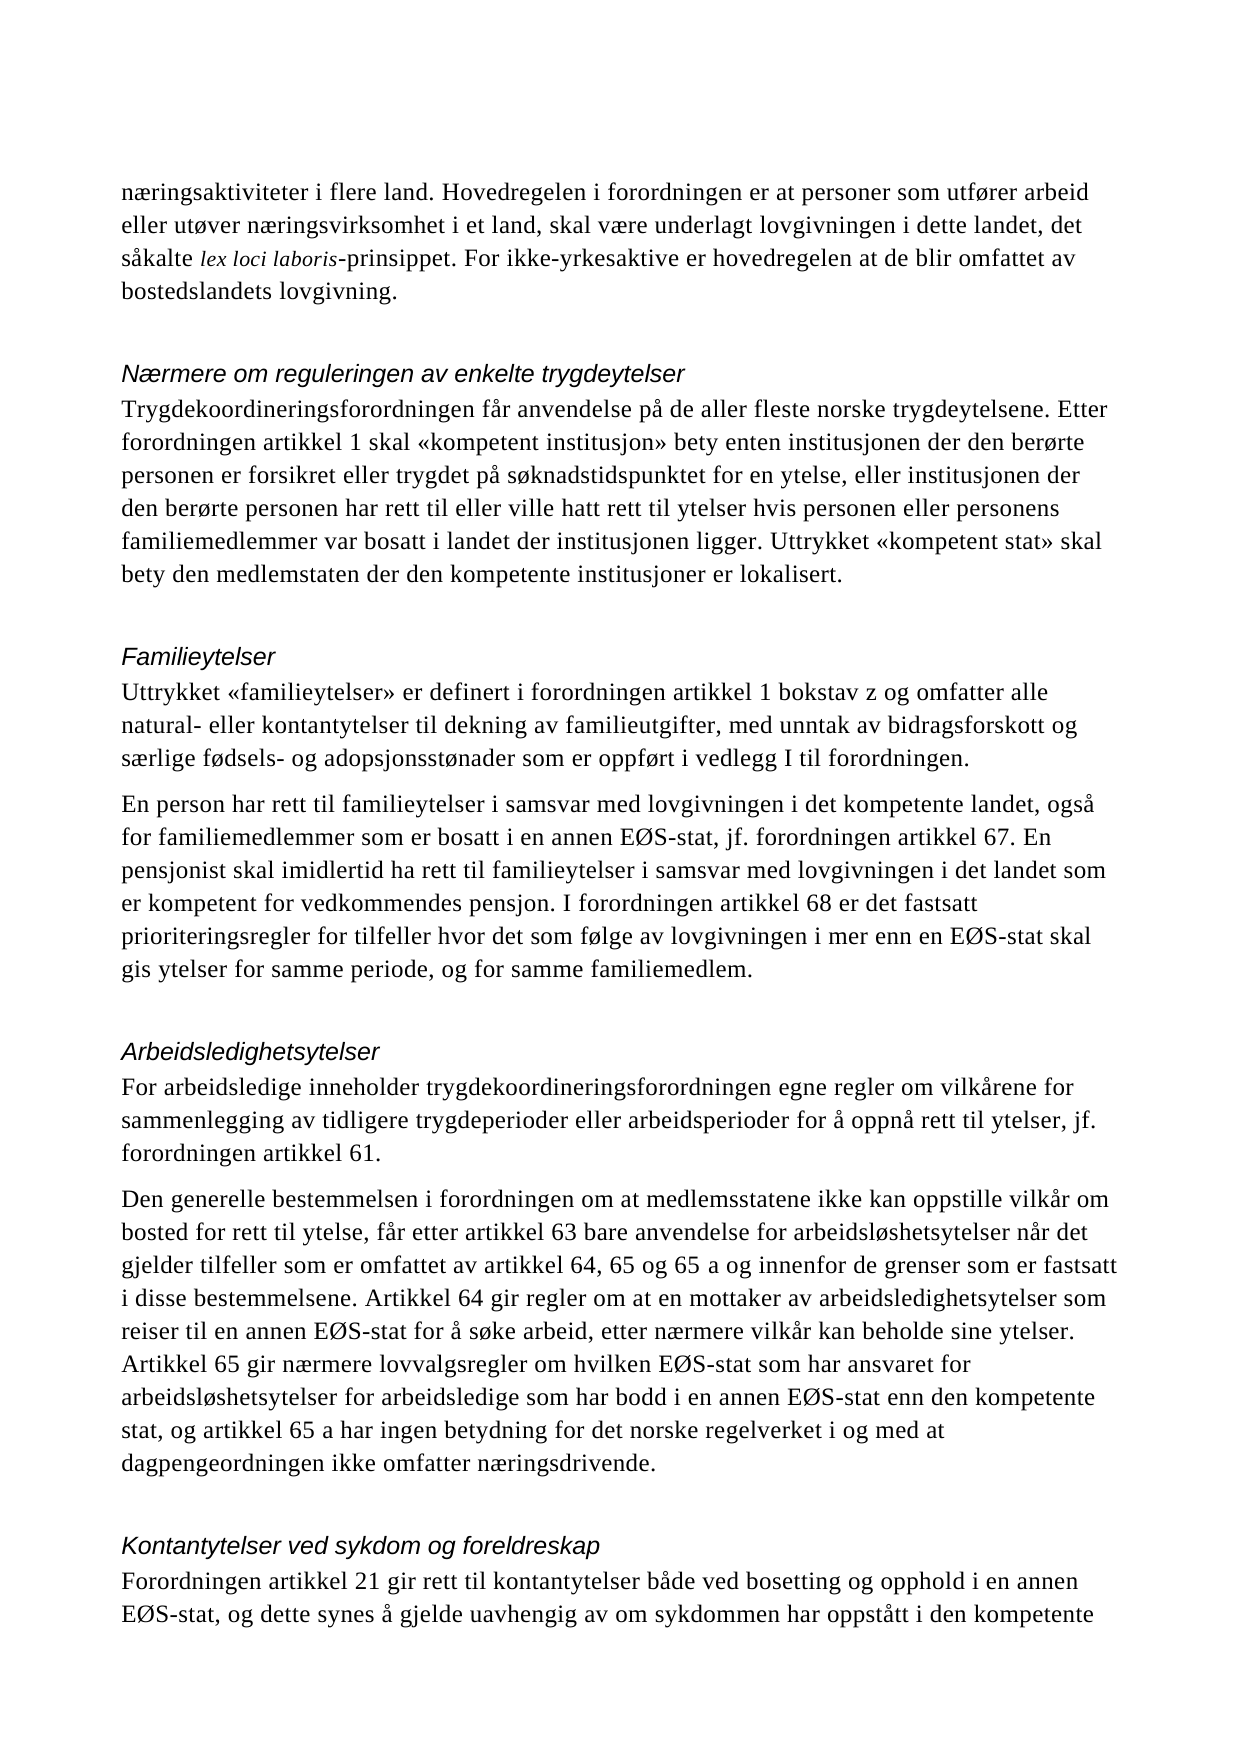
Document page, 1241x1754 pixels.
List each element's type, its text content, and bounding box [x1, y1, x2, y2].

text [121, 1566, 1119, 1628]
text Nærmere om reguleringen av enkelte trygdeytelser [121, 359, 1119, 388]
text Trygdekoordineringsforordningen får anvendelse på de aller fleste norske trygdeytelsene. Etter forordningen artikkel 1 skal «kompetent institusjon» bety enten institusjonen der den berørte personen er forsikret eller trygdet på søknadstidspunktet for en ytelse, eller institusjonen der den berørte personen har rett til eller ville hatt rett til ytelser hvis personen eller personens familiemedlemmer var bosatt i landet der institusjonen ligger. Uttrykket «kompetent stat» skal bety den medlemstaten der den kompetente institusjoner er lokalisert. [121, 394, 1119, 588]
text En person har rett til familieytelser i samsvar med lovgivningen i det kompetente landet, også for familiemedlemmer som er bosatt i en annen EØS-stat, jf. forordningen artikkel 67. En pensjonist skal imidlertid ha rett til familieytelser i samsvar med lovgivningen i det landet som er kompetent for vedkommendes pensjon. I forordningen artikkel 68 er det fastsatt prioriteringsregler for tilfeller hvor det som følge av lovgivningen i mer enn en EØS-stat skal gis ytelser for samme periode, og for samme familiemedlem. [121, 789, 1119, 983]
text For arbeidsledige inneholder trygdekoordineringsforordningen egne regler om vilkårene for sammenlegging av tidligere trygdeperioder eller arbeidsperioder for å oppnå rett til ytelser, jf. forordningen artikkel 61. [121, 1072, 1119, 1167]
text Den generelle bestemmelsen i forordningen om at medlemsstatene ikke kan oppstille vilkår om bosted for rett til ytelse, får etter artikkel 63 bare anvendelse for arbeidsløshetsytelser når det gjelder tilfeller som er omfattet av artikkel 64, 65 og 65 a og innenfor de grenser som er fastsatt i disse bestemmelsene. Artikkel 64 gir regler om at en mottaker av arbeidsledighetsytelser som reiser til en annen EØS-stat for å søke arbeid, etter nærmere vilkår kan beholde sine ytelser. Artikkel 65 gir nærmere lovvalgsregler om hvilken EØS-stat som har ansvaret for arbeidsløshetsytelser for arbeidsledige som har bodd i en annen EØS-stat enn den kompetente stat, og artikkel 65 a har ingen betydning for det norske regelverket i og med at dagpengeordningen ikke omfatter næringsdrivende. [121, 1184, 1119, 1477]
text Familieytelser [121, 642, 1119, 671]
text Arbeidsledighetsytelser [121, 1037, 1119, 1066]
text Kontantytelser ved sykdom og foreldreskap [121, 1531, 1119, 1559]
text Uttrykket «familieytelser» er definert i forordningen artikkel 1 bokstav z og omfatter alle natural- eller kontantytelser til dekning av familieutgifter, med unntak av bidragsforskott og særlige fødsels- og adopsjonsstønader som er oppført i vedlegg I til forordningen. [121, 677, 1119, 772]
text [121, 177, 1119, 305]
